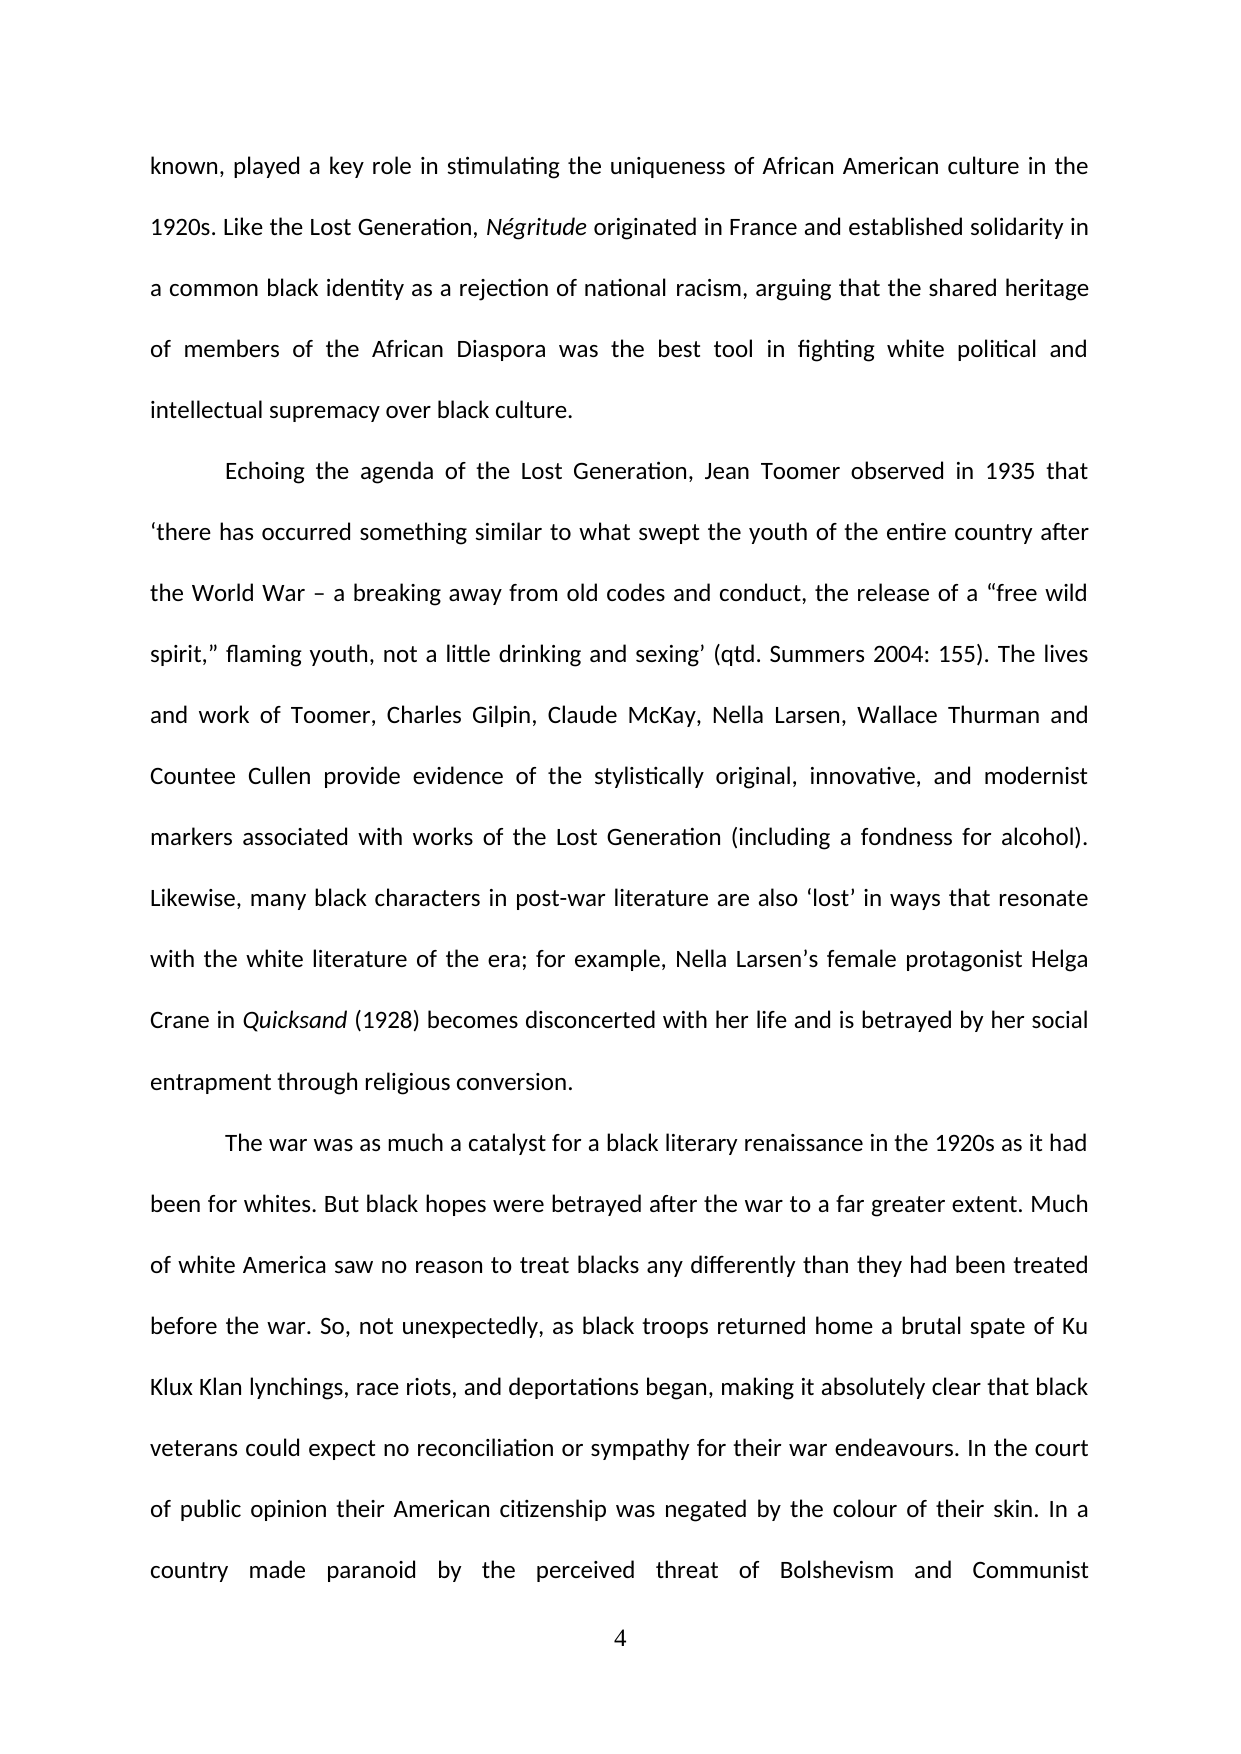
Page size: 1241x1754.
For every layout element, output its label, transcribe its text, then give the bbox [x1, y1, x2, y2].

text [150, 150, 1090, 425]
text Echoing the agenda of the Lost Generation, Jean Toomer observed in 1935 that ‘there has occurred something similar to what swept the youth of the entire country after the World War – a breaking away from old codes and conduct, the release of a “free wild spirit,” flaming youth, not a little drinking and sexing’ (qtd. Summers 2004: 155). The lives and work of Toomer, Charles Gilpin, Claude McKay, Nella Larsen, Wallace Thurman and Countee Cullen provide evidence of the stylistically original, innovative, and modernist markers associated with works of the Lost Generation (including a fondness for alcohol). Likewise, many black characters in post-war literature are also ‘lost’ in ways that resonate with the white literature of the era; for example, Nella Larsen’s female protagonist Helga Crane in Quicksand (1928) becomes disconcerted with her life and is betrayed by her social entrapment through religious conversion. [150, 455, 1090, 1096]
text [150, 1127, 1090, 1584]
